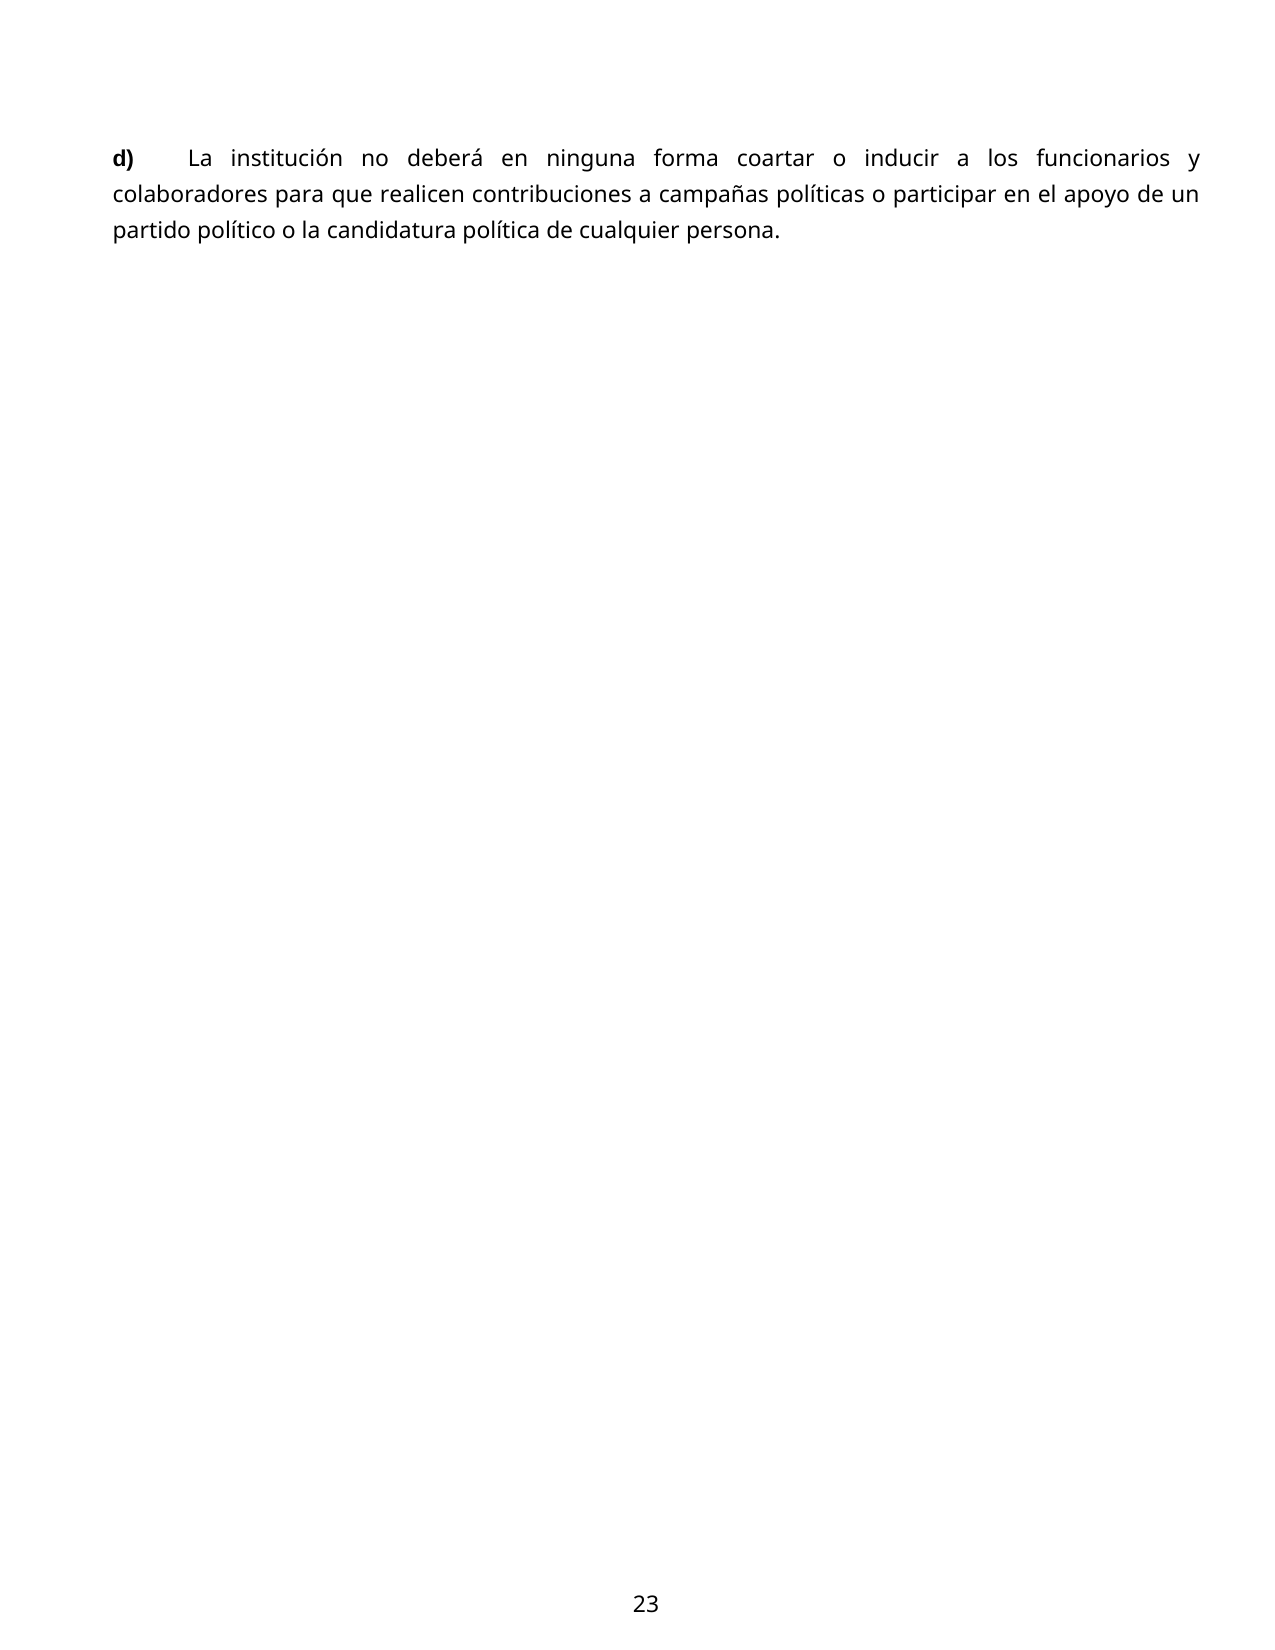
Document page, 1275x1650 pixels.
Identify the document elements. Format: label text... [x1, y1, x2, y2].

list La institución no deberá en ninguna forma coartar o inducir a los funcionarios y colaboradores para que realicen contribuciones a campañas políticas o participar en el apoyo de un partido político o la candidatura política de cualquier persona. [112, 142, 1201, 245]
